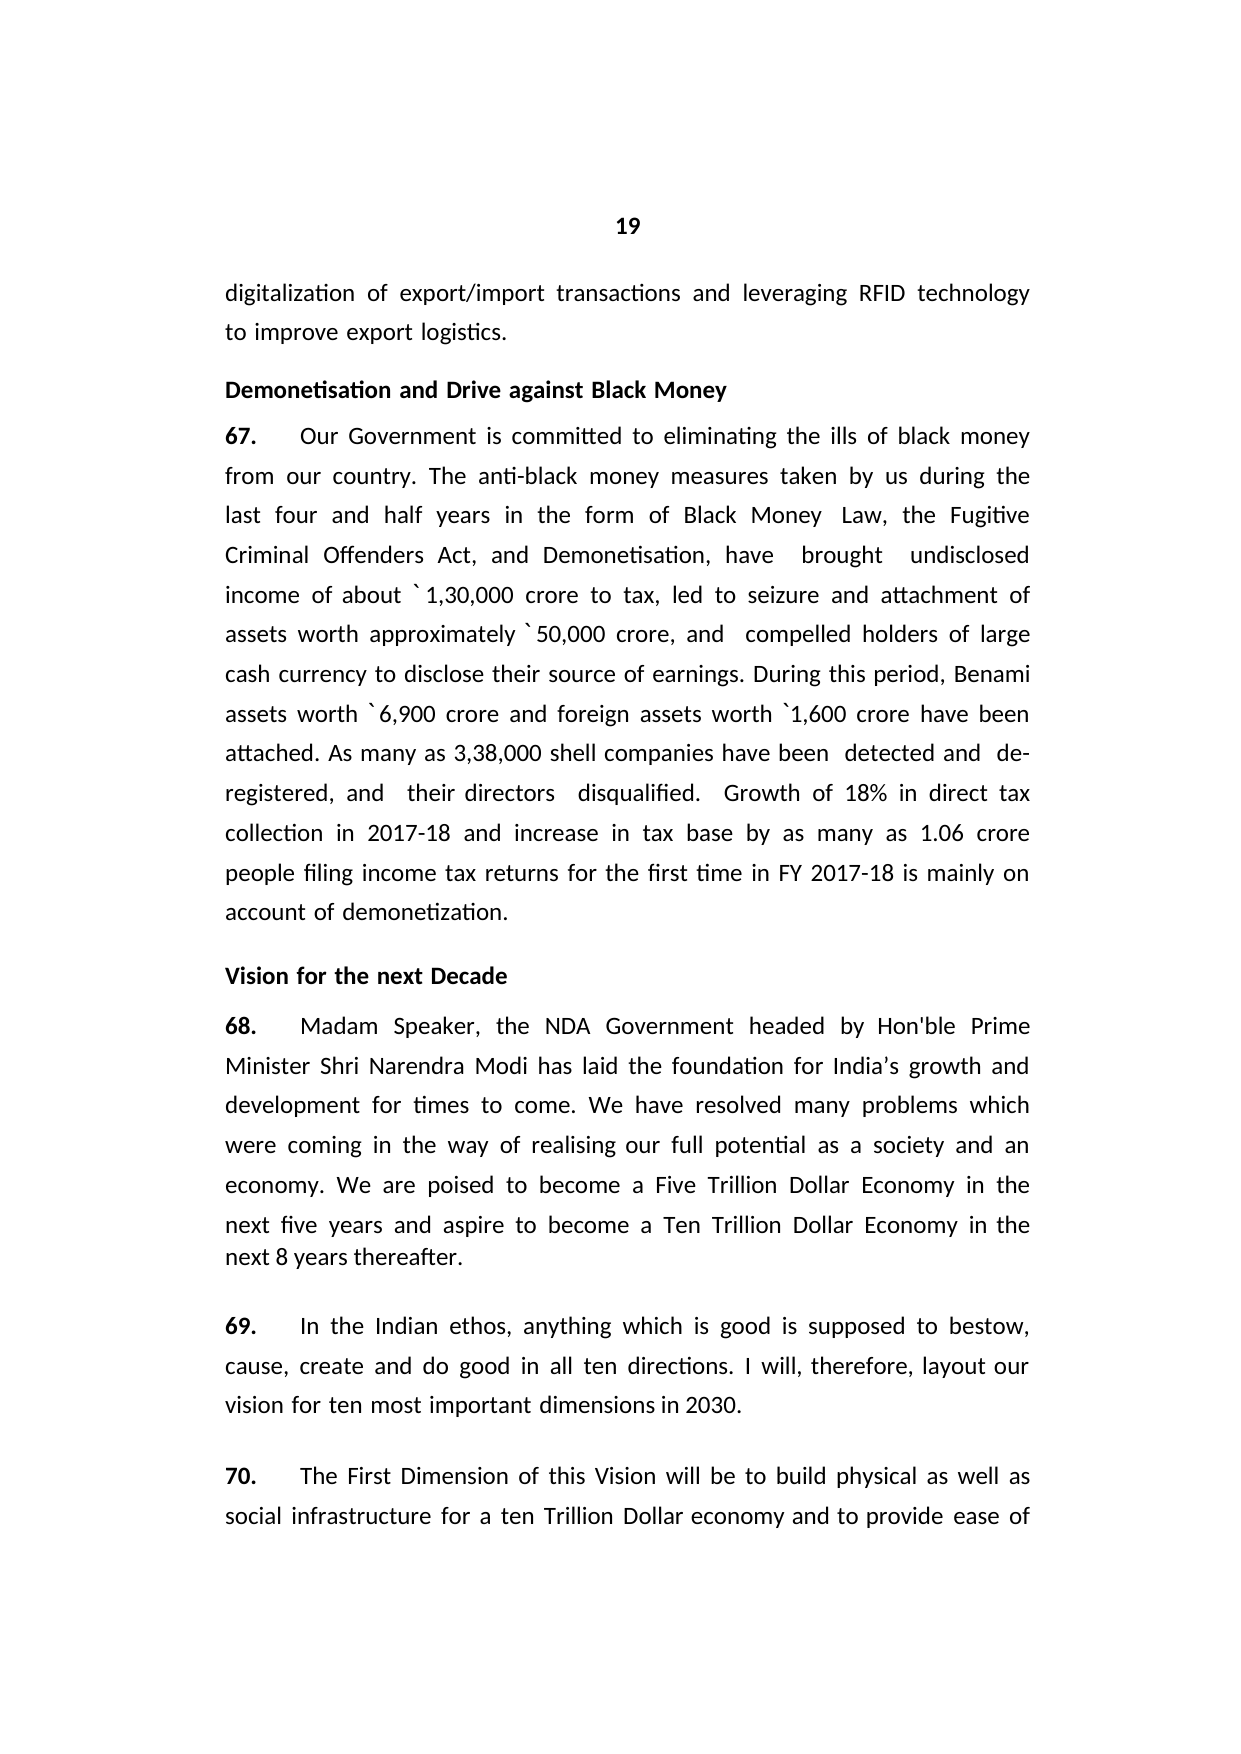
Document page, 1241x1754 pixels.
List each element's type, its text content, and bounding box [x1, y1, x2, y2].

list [225, 270, 1030, 349]
text Demonetisation and Drive against Black Money [225, 374, 1030, 405]
list Our Government is committed to eliminating the ills of black money from our country. The anti-black money measures taken by us during the last four and half years in the form of Black Money Law, the Fugitive Criminal Offenders Act, and Demonetisation, have brought undisclosed income of about ` 1,30,000 crore to tax, led to seizure and attachment of assets worth approximately ` 50,000 crore, and compelled holders of large cash currency to disclose their source of earnings. During this period, Benami assets worth ` 6,900 crore and foreign assets worth `1,600 crore have been attached. As many as 3,38,000 shell companies have been detected and de-registered, and their directors disqualified. Growth of 18% in direct tax collection in 2017-18 and increase in tax base by as many as 1.06 crore people filing income tax returns for the first time in FY 2017-18 is mainly on account of demonetization. [225, 413, 1030, 929]
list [225, 1454, 1030, 1533]
list In the Indian ethos, anything which is good is supposed to bestow, cause, create and do good in all ten directions. I will, therefore, layout our vision for ten most important dimensions in 2030. [225, 1303, 1030, 1422]
list Madam Speaker, the NDA Government headed by Hon'ble Prime Minister Shri Narendra Modi has laid the foundation for India’s growth and development for times to come. We have resolved many problems which were coming in the way of realising our full potential as a society and an economy. We are poised to become a Five Trillion Dollar Economy in the next five years and aspire to become a Ten Trillion Dollar Economy in the next 8 years thereafter. [225, 1003, 1030, 1272]
text Vision for the next Decade [225, 960, 1030, 991]
